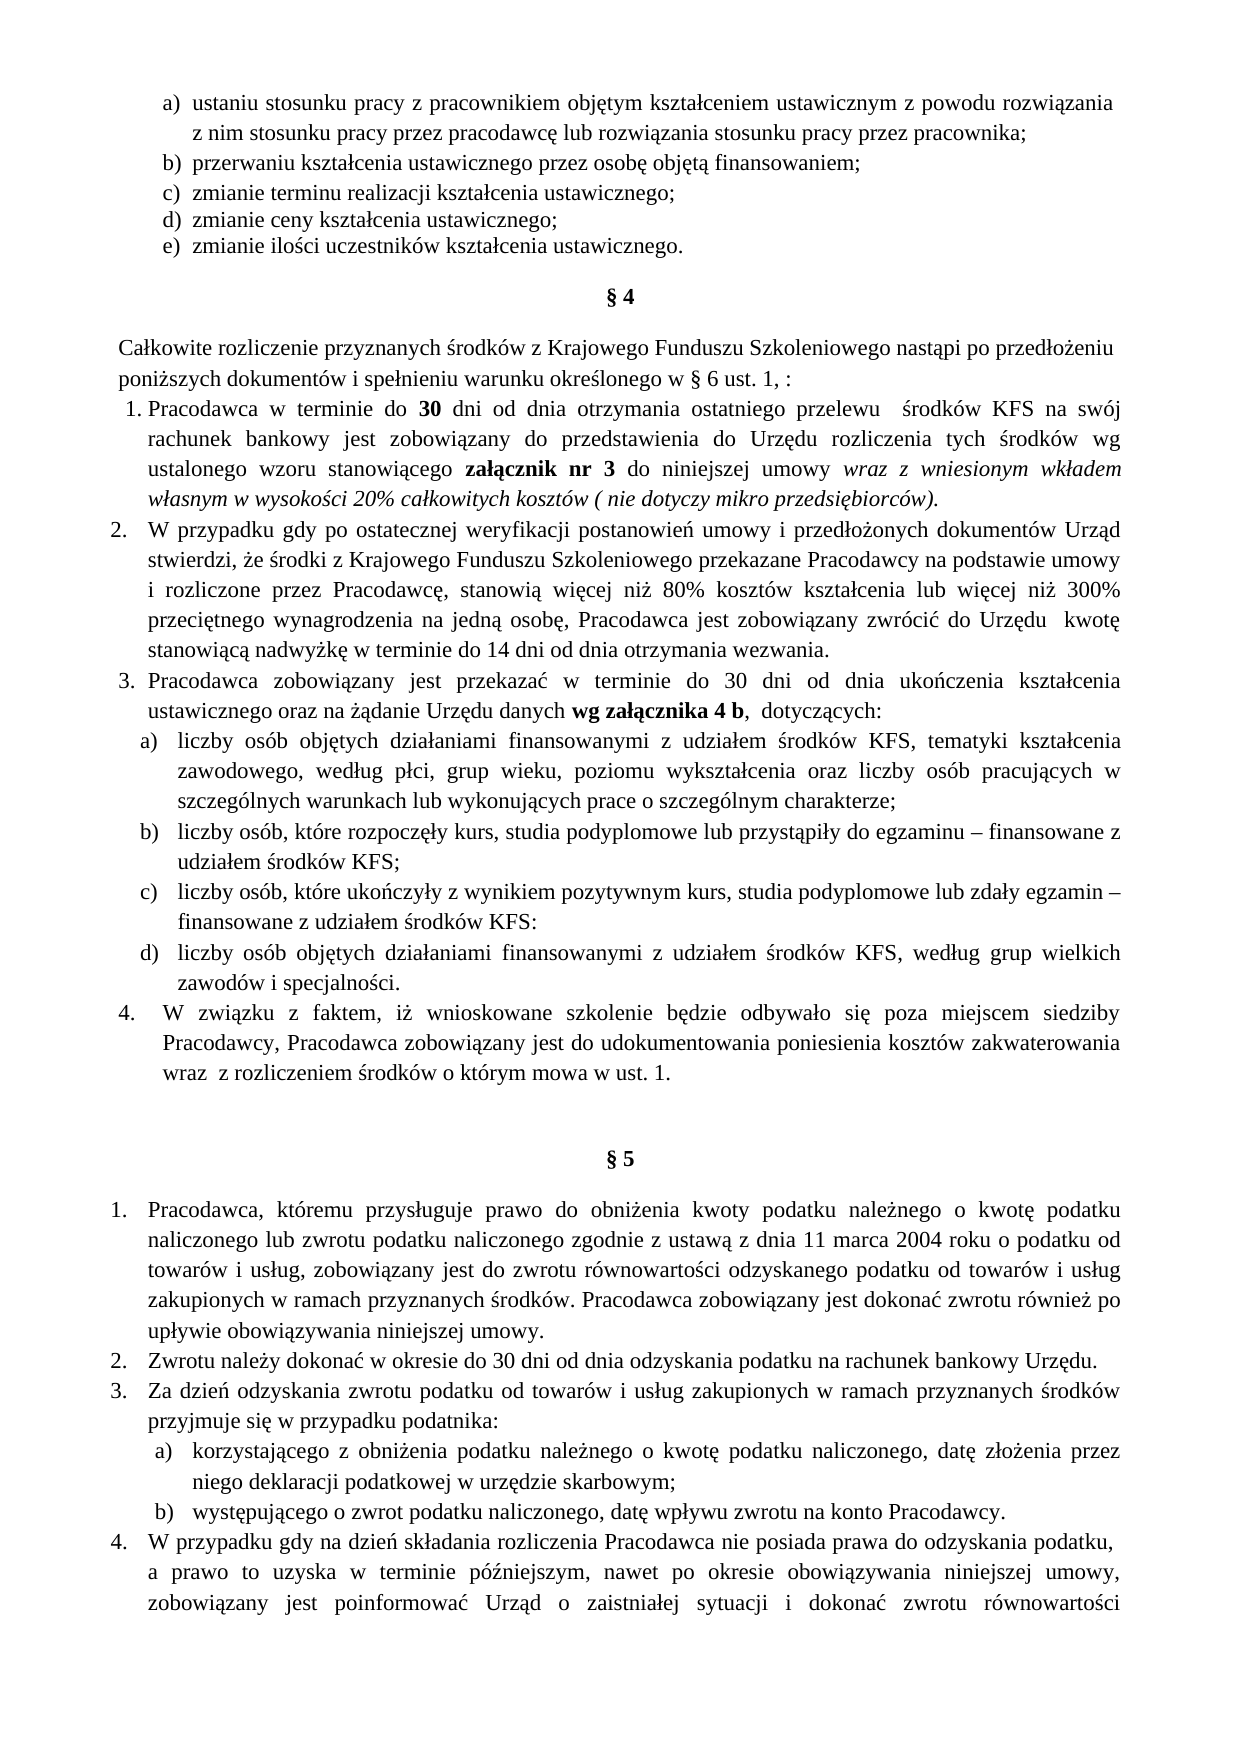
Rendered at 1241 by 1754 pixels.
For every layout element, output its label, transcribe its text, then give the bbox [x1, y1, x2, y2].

list Pracodawca, któremu przysługuje prawo do obniżenia kwoty podatku należnego o kwotę podatku naliczonego lub zwrotu podatku naliczonego zgodnie z ustawą z dnia 11 marca 2004 roku o podatku od towarów i usług, zobowiązany jest do zwrotu równowartości odzyskanego podatku od towarów i usług zakupionych w ramach przyznanych środków. Pracodawca zobowiązany jest dokonać zwrotu również po upływie obowiązywania niniejszej umowy. [110, 1196, 1122, 1343]
text § 5 [118, 1145, 1122, 1171]
list Pracodawca w terminie do 30 dni od dnia otrzymania ostatniego przelewu środków KFS na swój rachunek bankowy jest zobowiązany do przedstawienia do Urzędu rozliczenia tych środków wg ustalonego wzoru stanowiącego załącznik nr 3 do niniejszej umowy wraz z wniesionym wkładem własnym w wysokości 20% całkowitych kosztów ( nie dotyczy mikro przedsiębiorców). [125, 395, 1122, 512]
list korzystającego z obniżenia podatku należnego o kwotę podatku naliczonego, datę złożenia przez niego deklaracji podatkowej w urzędzie skarbowym; [154, 1437, 1122, 1494]
list Za dzień odzyskania zwrotu podatku od towarów i usług zakupionych w ramach przyznanych środków przyjmuje się w przypadku podatnika: [110, 1377, 1122, 1434]
list zmianie ilości uczestników kształcenia ustawicznego. [162, 232, 1122, 258]
list zmianie ceny kształcenia ustawicznego; [162, 206, 1122, 232]
list ustaniu stosunku pracy z pracownikiem objętym kształceniem ustawicznym z powodu rozwiązania z nim stosunku pracy przez pracodawcę lub rozwiązania stosunku pracy przez pracownika; [162, 89, 1122, 145]
text Całkowite rozliczenie przyznanych środków z Krajowego Funduszu Szkoleniowego nastąpi po przedłożeniu poniższych dokumentów i spełnieniu warunku określonego w § 6 ust. 1, : [118, 334, 1122, 391]
list W związku z faktem, iż wnioskowane szkolenie będzie odbywało się poza miejscem siedziby Pracodawcy, Pracodawca zobowiązany jest do udokumentowania poniesienia kosztów zakwaterowania wraz z rozliczeniem środków o którym mowa w ust. 1. [118, 999, 1122, 1086]
list Pracodawca zobowiązany jest przekazać w terminie do 30 dni od dnia ukończenia kształcenia ustawicznego oraz na żądanie Urzędu danych wg załącznika 4 b, dotyczących: [118, 667, 1122, 723]
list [110, 1528, 1122, 1615]
list zmianie terminu realizacji kształcenia ustawicznego; [162, 179, 1122, 206]
list liczby osób objętych działaniami finansowanymi z udziałem środków KFS, według grup wielkich zawodów i specjalności. [140, 938, 1122, 995]
list W przypadku gdy po ostatecznej weryfikacji postanowień umowy i przedłożonych dokumentów Urząd stwierdzi, że środki z Krajowego Funduszu Szkoleniowego przekazane Pracodawcy na podstawie umowy i rozliczone przez Pracodawcę, stanowią więcej niż 80% kosztów kształcenia lub więcej niż 300% przeciętnego wynagrodzenia na jedną osobę, Pracodawca jest zobowiązany zwrócić do Urzędu kwotę stanowiącą nadwyżkę w terminie do 14 dni od dnia otrzymania wezwania. [110, 516, 1122, 663]
list przerwaniu kształcenia ustawicznego przez osobę objętą finansowaniem; [162, 149, 1122, 175]
list występującego o zwrot podatku naliczonego, datę wpływu zwrotu na konto Pracodawcy. [154, 1498, 1122, 1524]
text § 4 [118, 283, 1122, 310]
list liczby osób objętych działaniami finansowanymi z udziałem środków KFS, tematyki kształcenia zawodowego, według płci, grup wieku, poziomu wykształcenia oraz liczby osób pracujących w szczególnych warunkach lub wykonujących prace o szczególnym charakterze; [140, 727, 1122, 814]
list Zwrotu należy dokonać w okresie do 30 dni od dnia odzyskania podatku na rachunek bankowy Urzędu. [110, 1347, 1122, 1373]
list liczby osób, które rozpoczęły kurs, studia podyplomowe lub przystąpiły do egzaminu – finansowane z udziałem środków KFS; [140, 818, 1122, 874]
list liczby osób, które ukończyły z wynikiem pozytywnym kurs, studia podyplomowe lub zdały egzamin – finansowane z udziałem środków KFS: [140, 878, 1122, 935]
